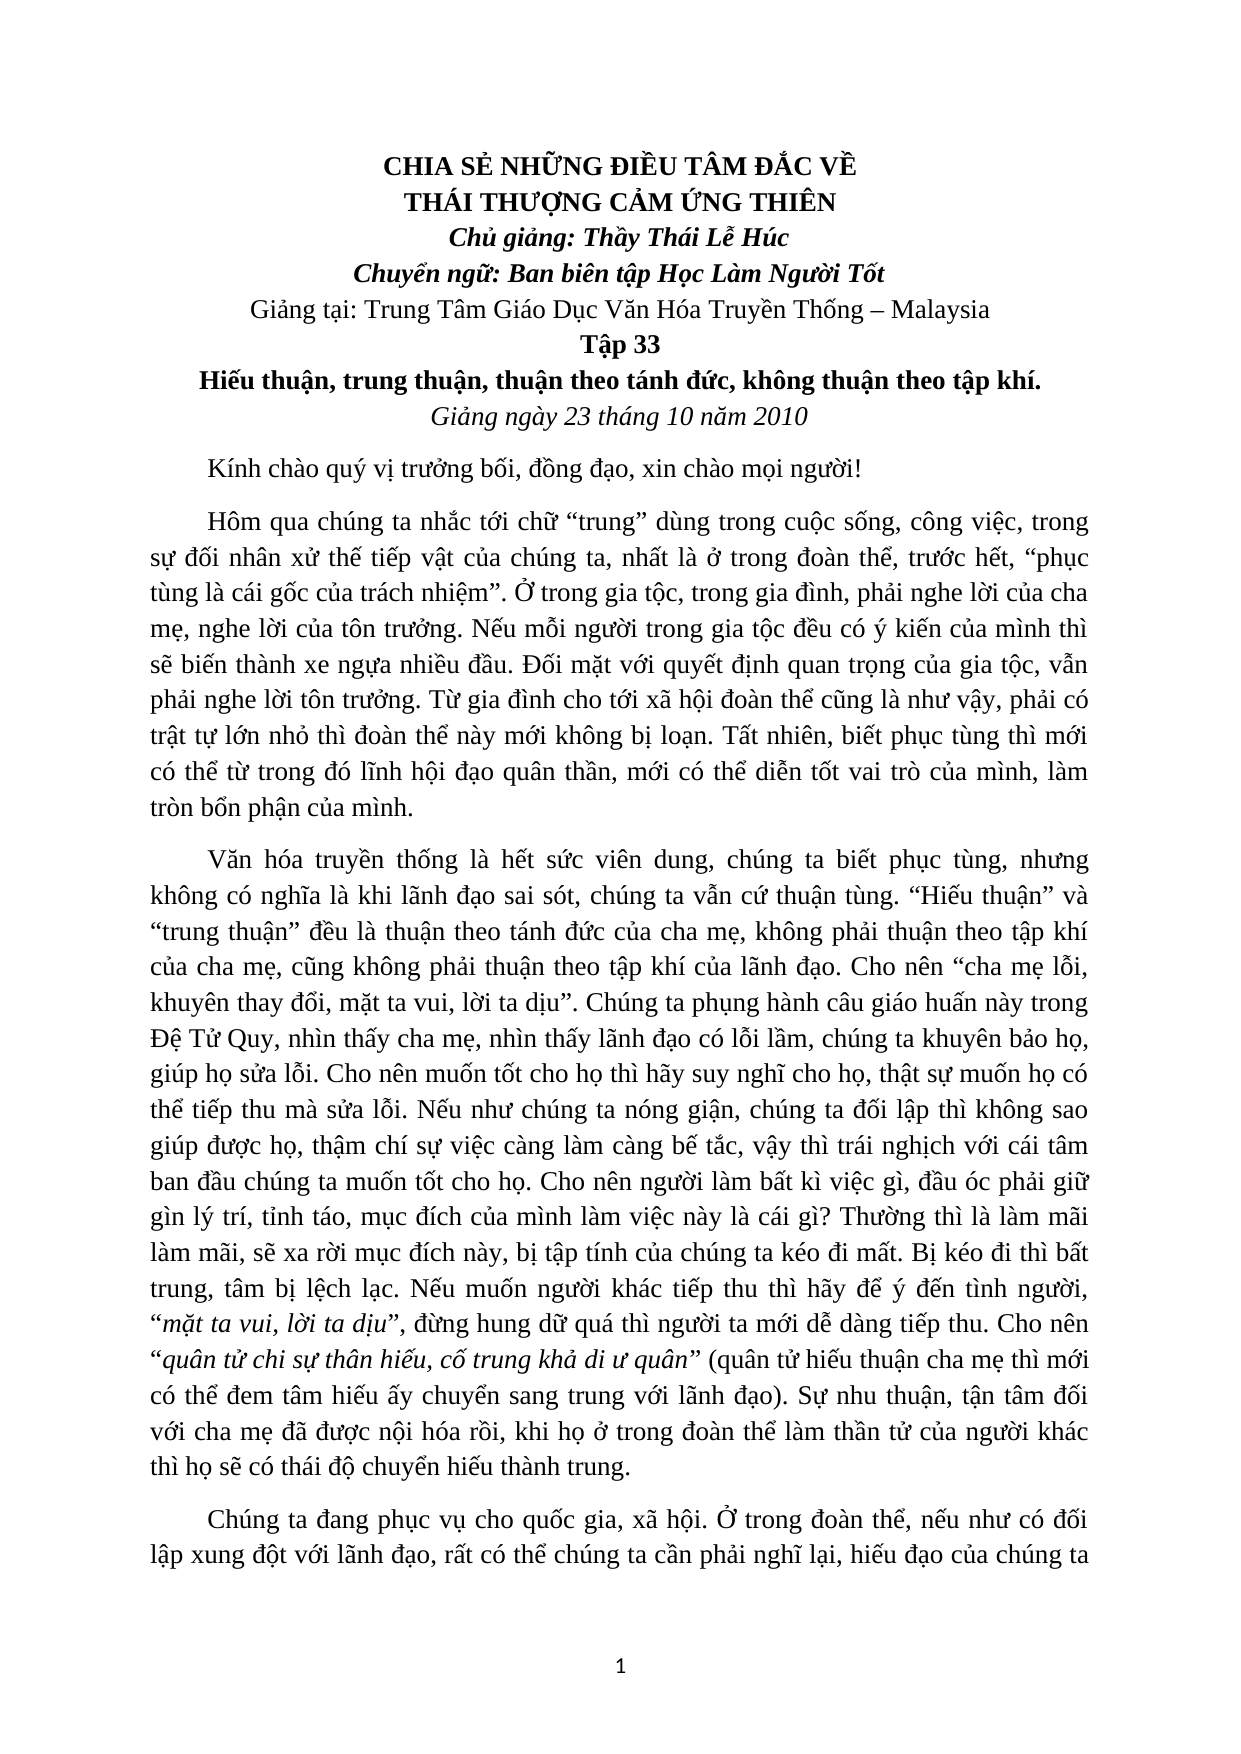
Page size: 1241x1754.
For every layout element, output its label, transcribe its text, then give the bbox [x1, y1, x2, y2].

text Văn hóa truyền thống là hết sức viên dung, chúng ta biết phục tùng, nhưng không có nghĩa là khi lãnh đạo sai sót, chúng ta vẫn cứ thuận tùng. “Hiếu thuận” và “trung thuận” đều là thuận theo tánh đức của cha mẹ, không phải thuận theo tập khí của cha mẹ, cũng không phải thuận theo tập khí của lãnh đạo. Cho nên “cha mẹ lỗi, khuyên thay đổi, mặt ta vui, lời ta dịu”. Chúng ta phụng hành câu giáo huấn này trong Đệ Tử Quy, nhìn thấy cha mẹ, nhìn thấy lãnh đạo có lỗi lầm, chúng ta khuyên bảo họ, giúp họ sửa lỗi. Cho nên muốn tốt cho họ thì hãy suy nghĩ cho họ, thật sự muốn họ có thể tiếp thu mà sửa lỗi. Nếu như chúng ta nóng giận, chúng ta đối lập thì không sao giúp được họ, thậm chí sự việc càng làm càng bế tắc, vậy thì trái nghịch với cái tâm ban đầu chúng ta muốn tốt cho họ. Cho nên người làm bất kì việc gì, đầu óc phải giữ gìn lý trí, tỉnh táo, mục đích của mình làm việc này là cái gì? Thường thì là làm mãi làm mãi, sẽ xa rời mục đích này, bị tập tính của chúng ta kéo đi mất. Bị kéo đi thì bất trung, tâm bị lệch lạc. Nếu muốn người khác tiếp thu thì hãy để ý đến tình người, “mặt ta vui, lời ta dịu”, đừng hung dữ quá thì người ta mới dễ dàng tiếp thu. Cho nên “quân tử chi sự thân hiếu, cố trung khả di ư quân” (quân tử hiếu thuận cha mẹ thì mới có thể đem tâm hiếu ấy chuyển sang trung với lãnh đạo). Sự nhu thuận, tận tâm đối với cha mẹ đã được nội hóa rồi, khi họ ở trong đoàn thể làm thần tử của người khác thì họ sẽ có thái độ chuyển hiếu thành trung. [150, 843, 1090, 1482]
text Giảng tại: Trung Tâm Giáo Dục Văn Hóa Truyền Thống – Malaysia [150, 293, 1090, 324]
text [150, 1503, 1090, 1570]
text Chuyển ngữ: Ban biên tập Học Làm Người Tốt [150, 257, 1090, 288]
text Hiếu thuận, trung thuận, thuận theo tánh đức, không thuận theo tập khí. [150, 364, 1090, 396]
text Giảng ngày 23 tháng 10 năm 2010 [150, 400, 1090, 431]
text Chủ giảng: Thầy Thái Lễ Húc [150, 221, 1090, 253]
text Hôm qua chúng ta nhắc tới chữ “trung” dùng trong cuộc sống, công việc, trong sự đối nhân xử thế tiếp vật của chúng ta, nhất là ở trong đoàn thể, trước hết, “phục tùng là cái gốc của trách nhiệm”. Ở trong gia tộc, trong gia đình, phải nghe lời của cha mẹ, nghe lời của tôn trưởng. Nếu mỗi người trong gia tộc đều có ý kiến của mình thì sẽ biến thành xe ngựa nhiều đầu. Đối mặt với quyết định quan trọng của gia tộc, vẫn phải nghe lời tôn trưởng. Từ gia đình cho tới xã hội đoàn thể cũng là như vậy, phải có trật tự lớn nhỏ thì đoàn thể này mới không bị loạn. Tất nhiên, biết phục tùng thì mới có thể từ trong đó lĩnh hội đạo quân thần, mới có thể diễn tốt vai trò của mình, làm tròn bổn phận của mình. [150, 505, 1090, 822]
text THÁI THƯỢNG CẢM ỨNG THIÊN [150, 186, 1090, 217]
text Kính chào quý vị trưởng bối, đồng đạo, xin chào mọi người! [150, 452, 1090, 484]
text CHIA SẺ NHỮNG ĐIỀU TÂM ĐẮC VỀ [150, 150, 1090, 181]
text Tập 33 [150, 329, 1090, 360]
